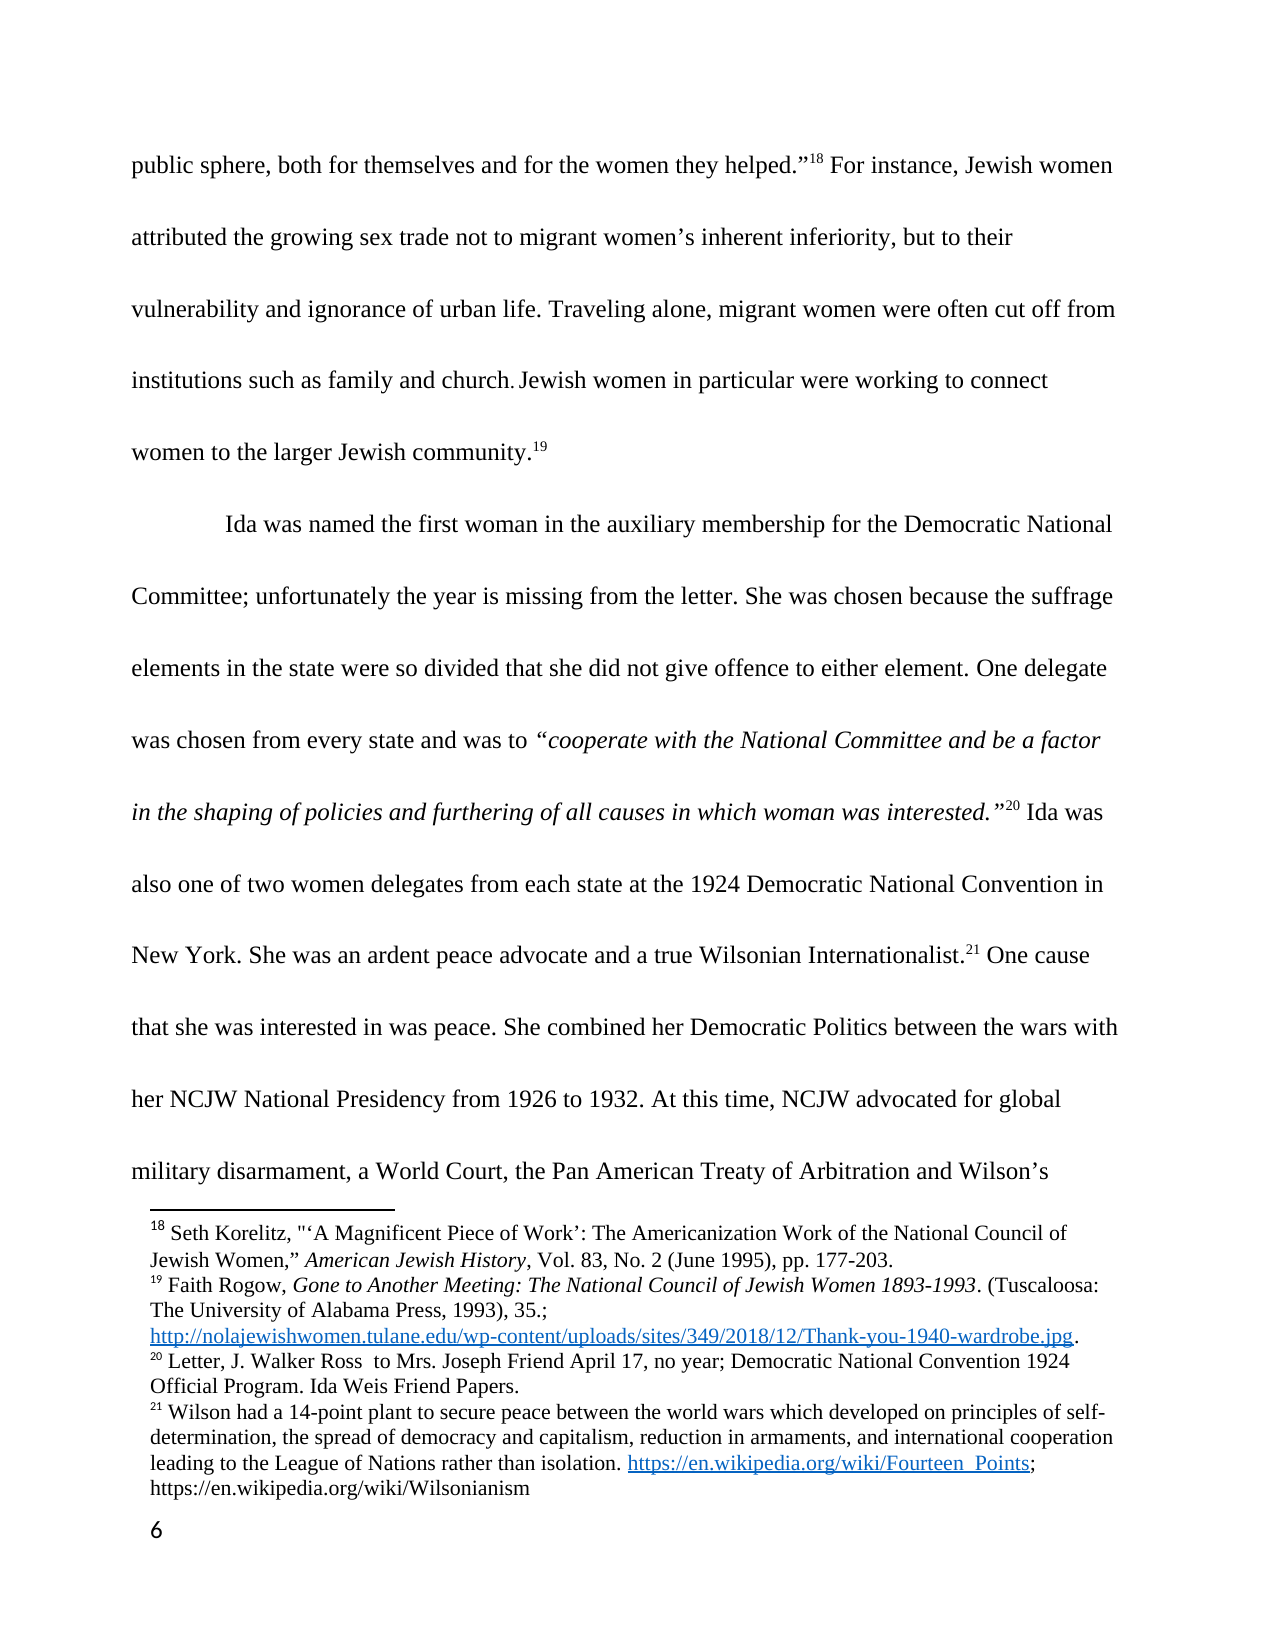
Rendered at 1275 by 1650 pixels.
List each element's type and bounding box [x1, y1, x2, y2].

list [131, 509, 1125, 1185]
list [131, 150, 1125, 466]
